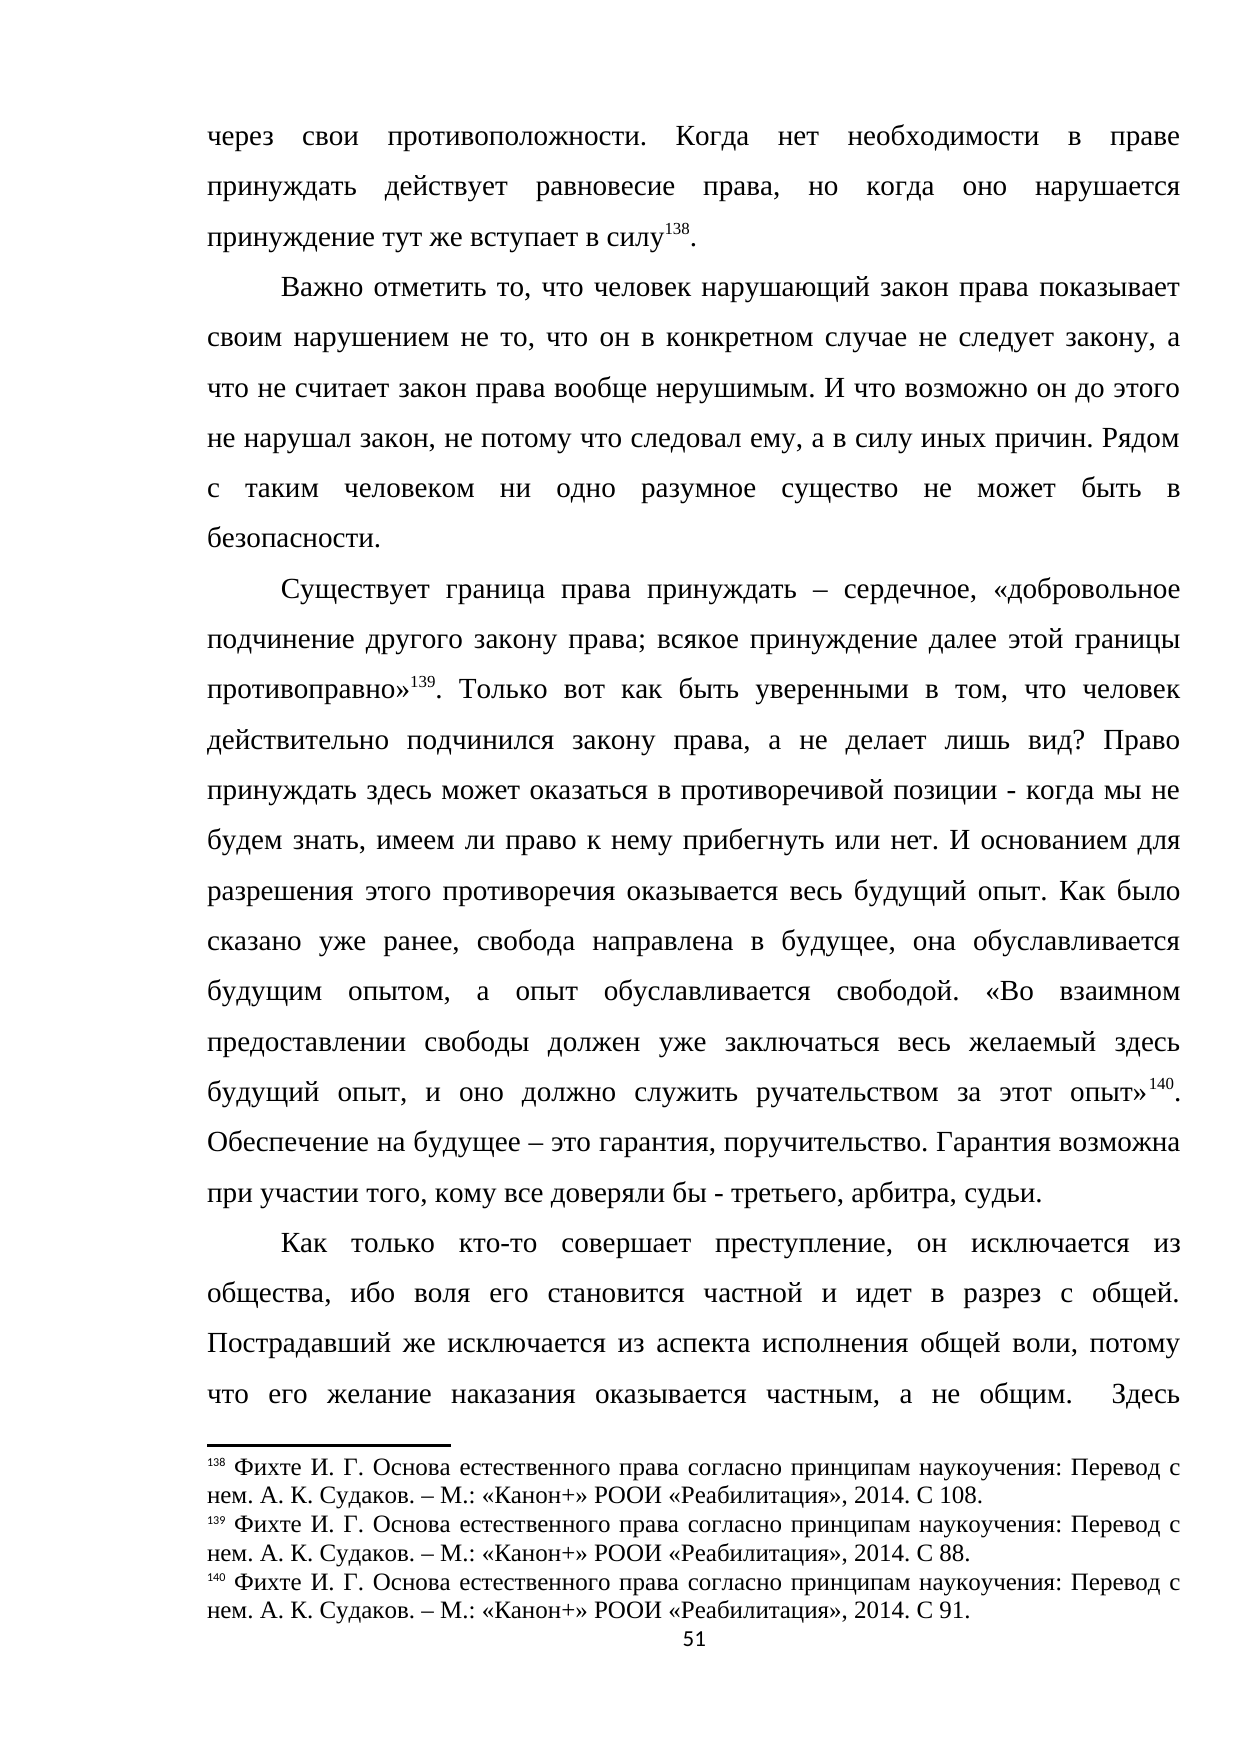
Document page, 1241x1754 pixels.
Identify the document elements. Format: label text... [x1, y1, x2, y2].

text Существует граница права принуждать – сердечное, «добровольное подчинение другого закону права; всякое принуждение далее этой границы противоправно». Только вот как быть уверенными в том, что человек действительно подчинился закону права, а не делает лишь вид? Право принуждать здесь может оказаться в противоречивой позиции - когда мы не будем знать, имеем ли право к нему прибегнуть или нет. И основанием для разрешения этого противоречия оказывается весь будущий опыт. Как было сказано уже ранее, свобода направлена в будущее, она обуславливается будущим опытом, а опыт обуславливается свободой. «Во взаимном предоставлении свободы должен уже заключаться весь желаемый здесь будущий опыт, и оно должно служить ручательством за этот опыт». Обеспечение на будущее – это гарантия, поручительство. Гарантия возможна при участии того, кому все доверяли бы - третьего, арбитра, судьи. [207, 571, 1181, 1208]
text Важно отметить то, что человек нарушающий закон права показывает своим нарушением не то, что он в конкретном случае не следует закону, а что не считает закон права вообще нерушимым. И что возможно он до этого не нарушал закон, не потому что следовал ему, а в силу иных причин. Рядом с таким человеком ни одно разумное существо не может быть в безопасности. [207, 269, 1181, 554]
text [207, 1225, 1181, 1409]
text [207, 118, 1181, 252]
